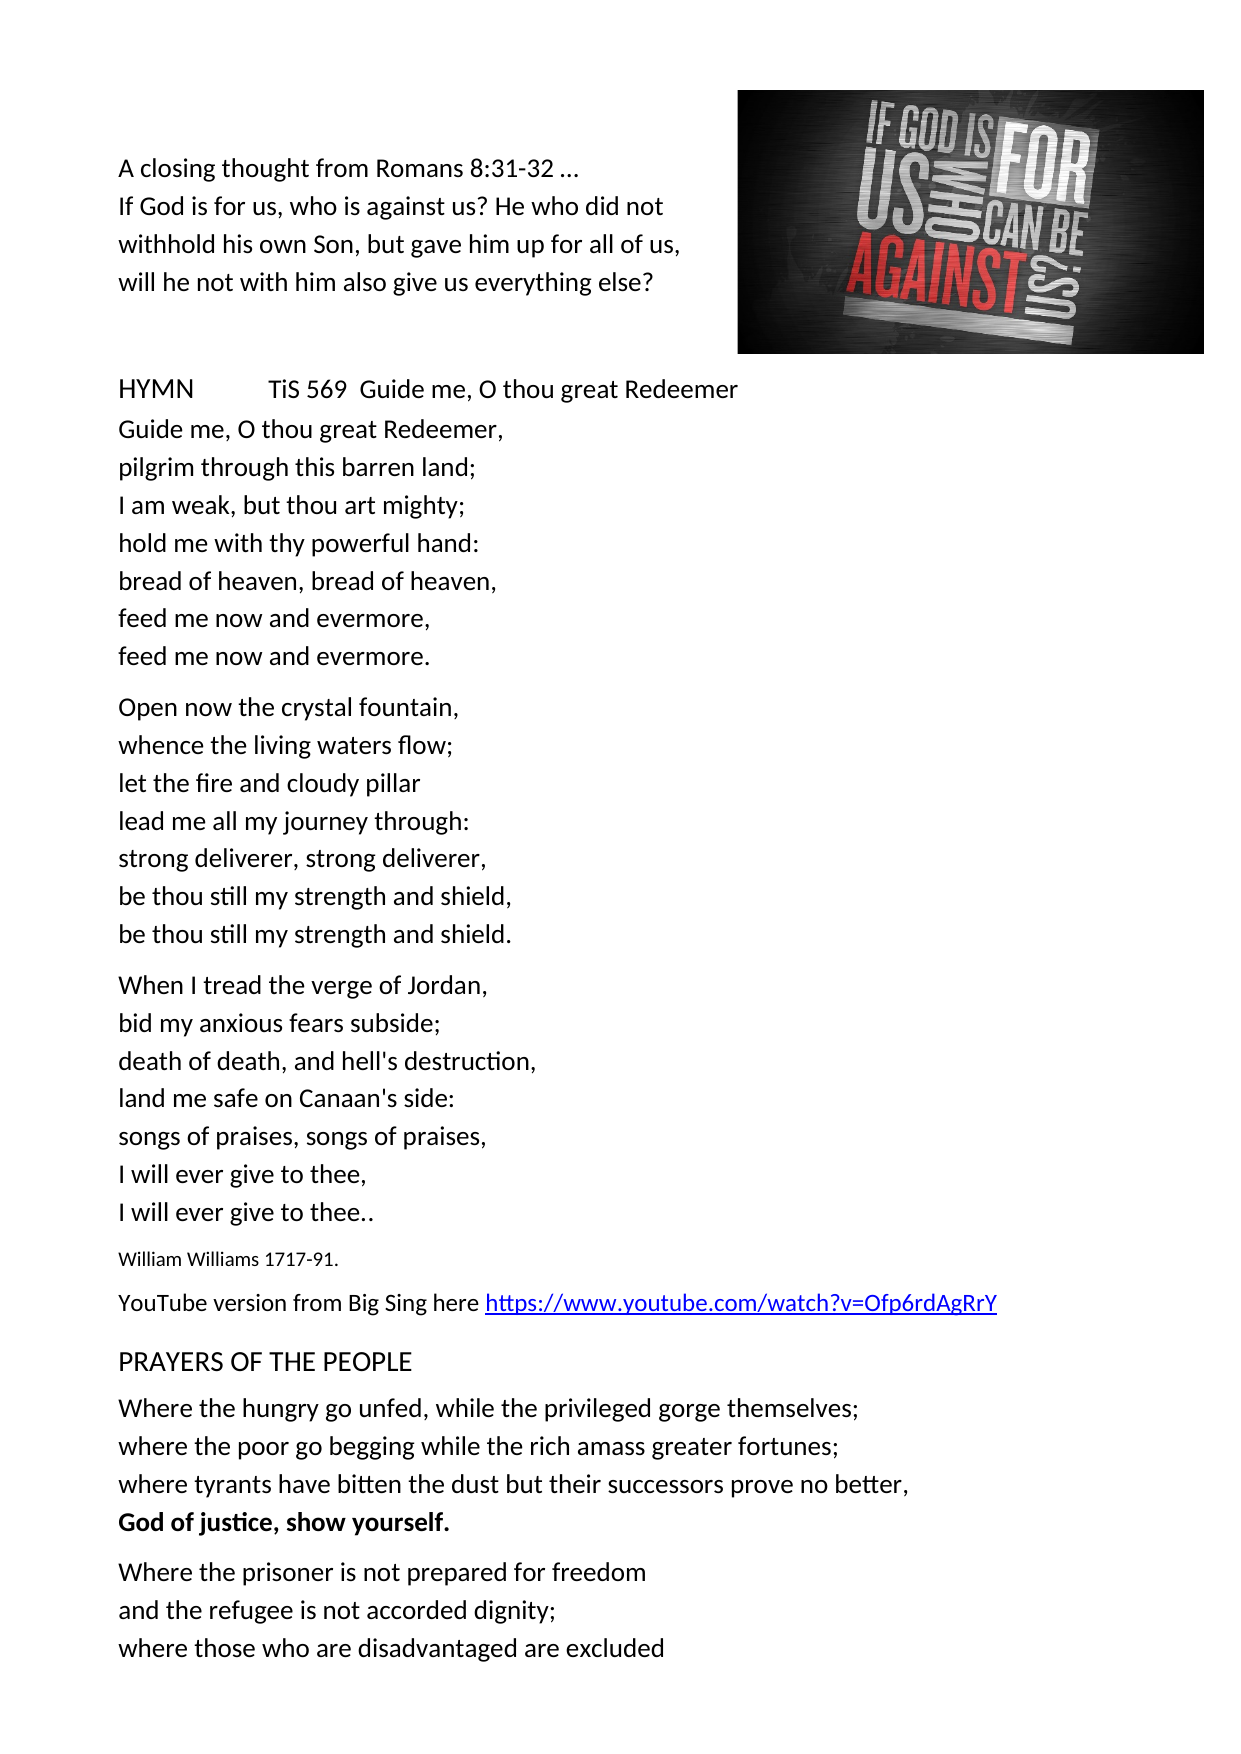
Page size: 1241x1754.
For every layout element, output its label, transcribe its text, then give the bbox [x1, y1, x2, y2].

text Guide me, O thou great Redeemer, pilgrim through this barren land; I am weak, but thou art mighty; hold me with thy powerful hand: bread of heaven, bread of heaven, feed me now and evermore, feed me now and evermore. [118, 412, 1152, 672]
text PRAYERS OF THE PEOPLE [118, 1343, 1152, 1378]
text HYMN TiS 569 Guide me, O thou great Redeemer [118, 370, 1152, 406]
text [118, 1555, 1152, 1664]
text A closing thought from Romans 8:31-32 … If God is for us, who is against us? He who did not withhold his own Son, but gave him up for all of us, will he not with him also give us everything else? [118, 152, 737, 298]
text Open now the crystal fountain, whence the living waters flow; let the fire and cloudy pillar lead me all my journey through: strong deliverer, strong deliverer, be thou still my strength and shield, be thou still my strength and shield. [118, 690, 1152, 950]
text William Williams 1717-91. [118, 1246, 1152, 1271]
text When I tread the verge of Jordan, bid my anxious fears subside; death of death, and hell's destruction, land me safe on Canaan's side: songs of praises, songs of praises, I will ever give to thee, I will ever give to thee.. [118, 968, 1152, 1228]
text Where the hungry go unfed, while the privileged gorge themselves; where the poor go begging while the rich amass greater fortunes; where tyrants have bitten the dust but their successors prove no better, God of justice, show yourself. [118, 1391, 1152, 1538]
picture [737, 90, 1204, 354]
text YouTube version from Big Sing here https://www.youtube.com/watch?v=Ofp6rdAgRrY [118, 1287, 1152, 1318]
